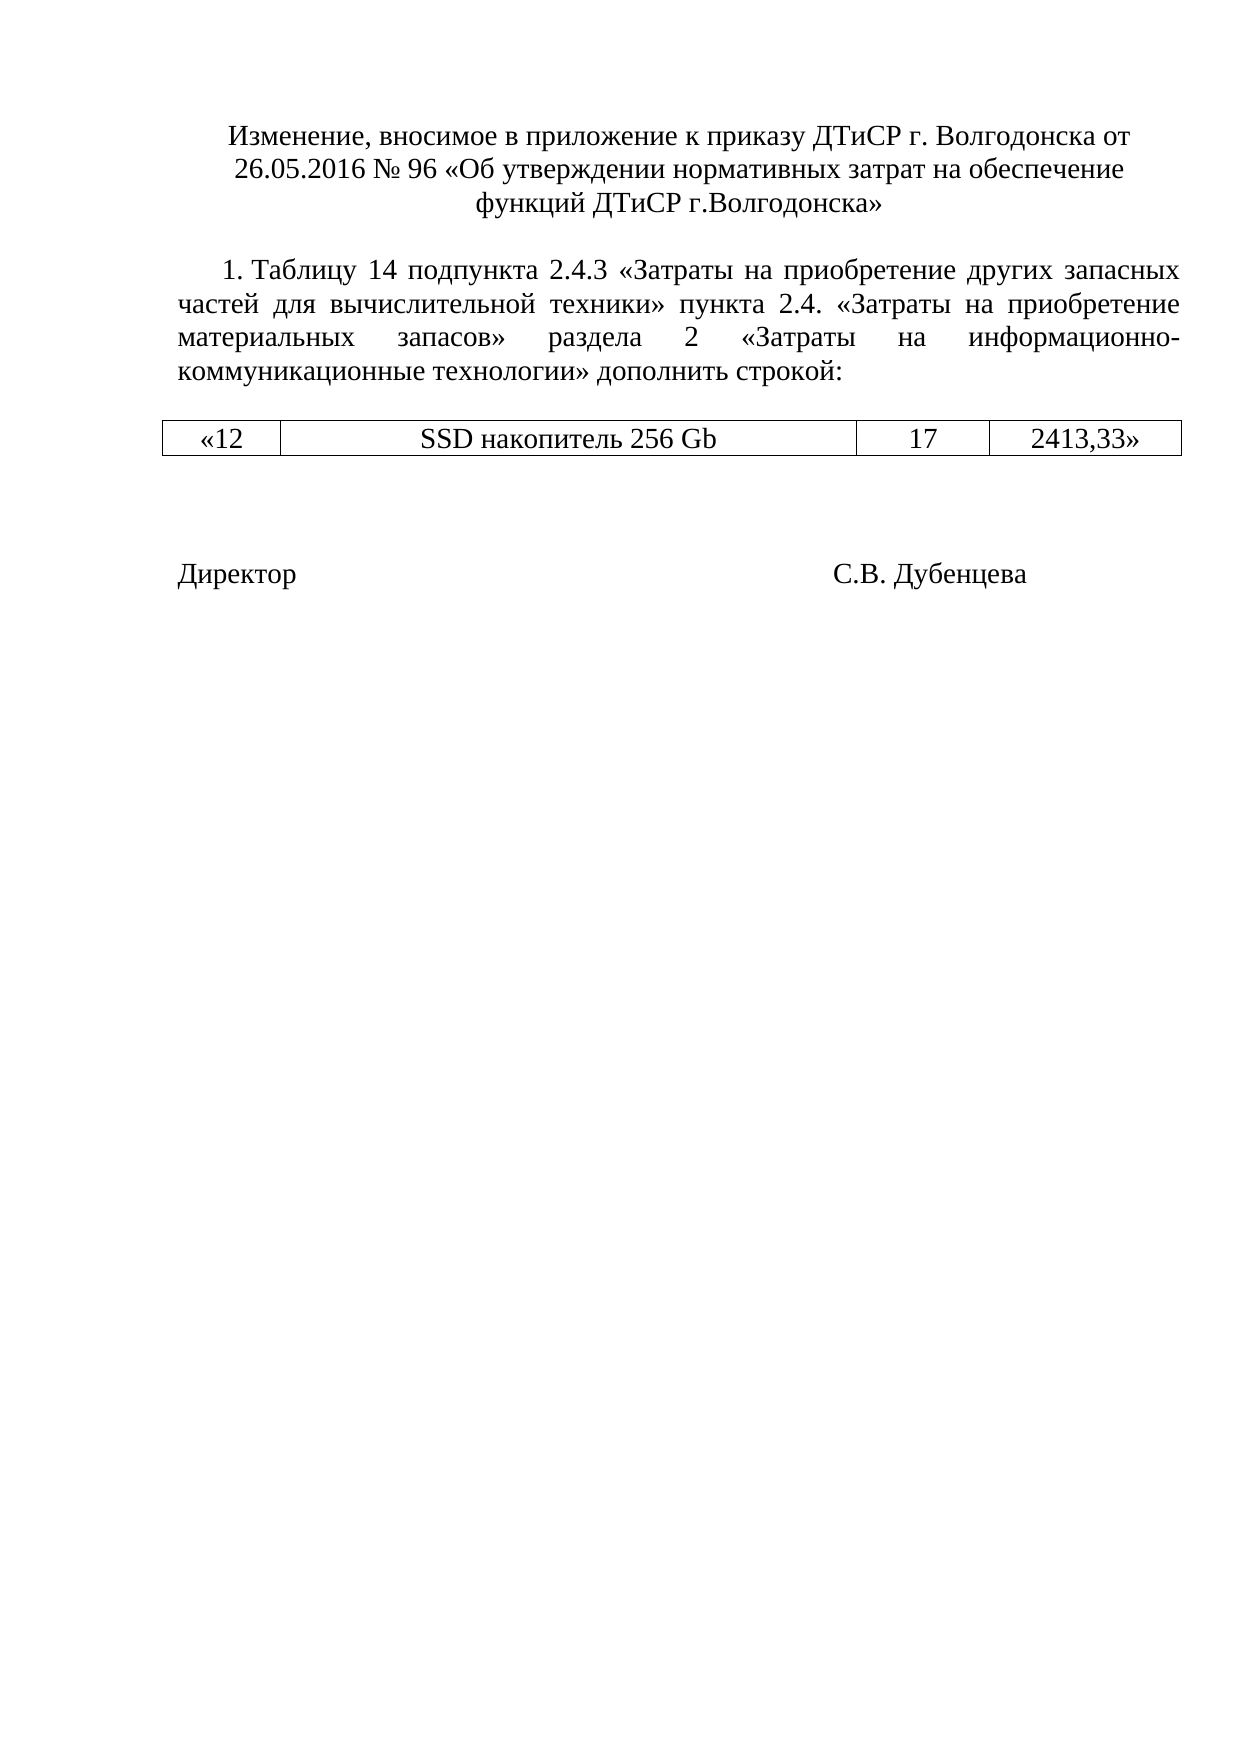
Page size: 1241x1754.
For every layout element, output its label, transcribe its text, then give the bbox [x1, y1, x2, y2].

text Директор С.В. Дубенцева [177, 556, 1181, 590]
text Изменение, вносимое в приложение к приказу ДТиСР г. Волгодонска от 26.05.2016 № 96 «Об утверждении нормативных затрат на обеспечение функций ДТиСР г.Волгодонска» [177, 118, 1181, 219]
table_header 2413,33» [990, 421, 1181, 454]
table_header SSD накопитель 256 Gb [281, 421, 856, 454]
table_header 17 [857, 421, 989, 454]
list Таблицу 14 подпункта 2.4.3 «Затраты на приобретение других запасных частей для вычислительной техники» пункта 2.4. «Затраты на приобретение материальных запасов» раздела 2 «Затраты на информационно-коммуникационные технологии» дополнить строкой: [177, 252, 1181, 386]
table_header «12 [163, 421, 280, 454]
